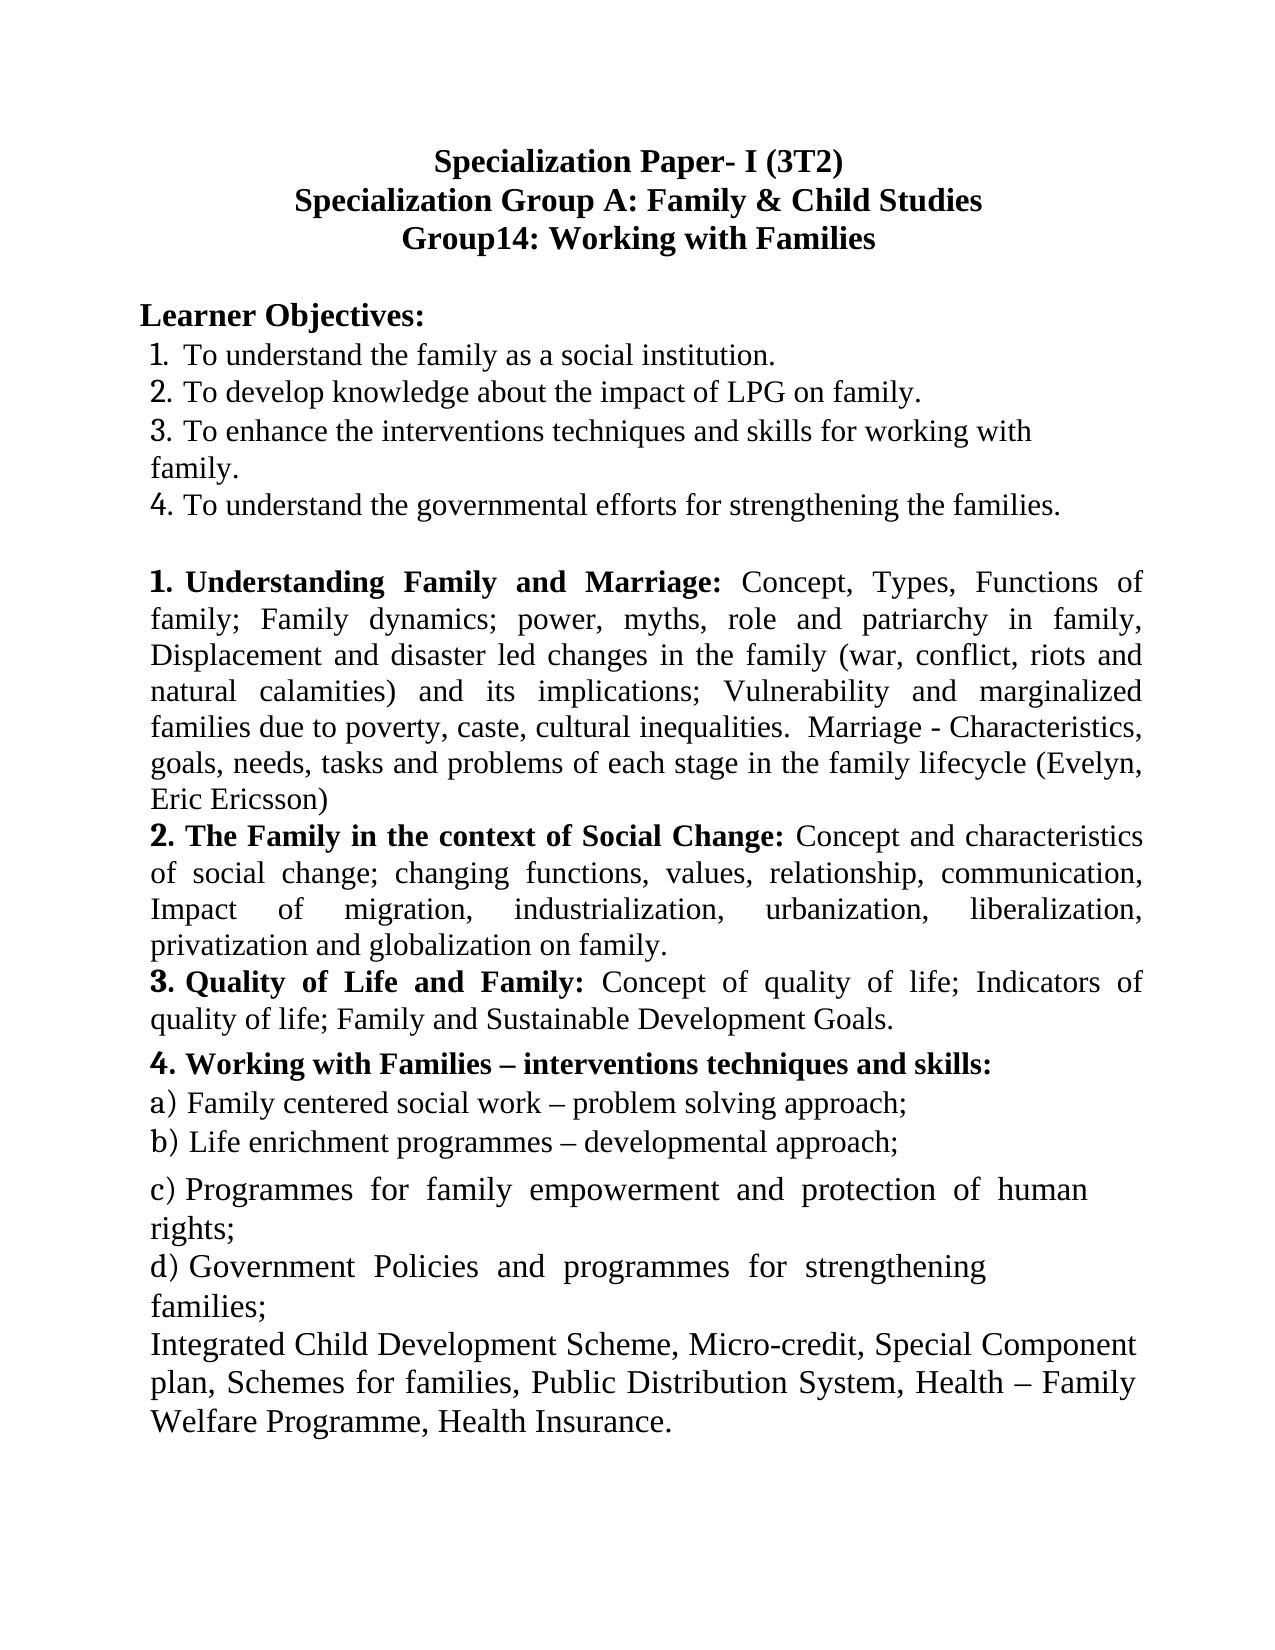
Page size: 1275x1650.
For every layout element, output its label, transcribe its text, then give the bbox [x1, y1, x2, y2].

list To understand the governmental efforts for strengthening the families. [150, 485, 1129, 524]
list To enhance the interventions techniques and skills for working with family. [150, 411, 1057, 485]
list Life enrichment programmes – developmental approach; [150, 1122, 1144, 1160]
text Integrated Child Development Scheme, Micro-credit, Special Component plan, Schemes for families, Public Distribution System, Health – Family Welfare Programme, Health Insurance. [150, 1324, 1137, 1439]
list Government Policies and programmes for strengthening families; [150, 1247, 987, 1324]
subtitle Working with Families – interventions techniques and skills: [150, 1045, 1144, 1083]
text Specialization Group A: Family & Child Studies [139, 180, 1137, 218]
list The Family in the context of Social Change: Concept and characteristics of social change; changing functions, values, relationship, communication, Impact of migration, industrialization, urbanization, liberalization, privatization and globalization on family. [150, 816, 1144, 962]
subtitle Learner Objectives: [139, 295, 1137, 333]
list Understanding Family and Marriage: Concept, Types, Functions of family; Family dynamics; power, myths, role and patriarchy in family, Displacement and disaster led changes in the family (war, conflict, riots and natural calamities) and its implications; Vulnerability and marginalized families due to poverty, caste, cultural inequalities. Marriage - Characteristics, goals, needs, tasks and problems of each stage in the family lifecycle (Evelyn, Eric Ericsson) [150, 562, 1144, 816]
text Group14: Working with Families [139, 218, 1137, 257]
list To develop knowledge about the impact of LPG on family. [150, 373, 1036, 411]
list Quality of Life and Family: Concept of quality of life; Indicators of quality of life; Family and Sustainable Development Goals. [150, 962, 1144, 1036]
list Family centered social work – problem solving approach; [150, 1083, 1144, 1121]
list To understand the family as a social institution. [150, 334, 1137, 373]
subtitle Specialization Paper- I (3T2) [139, 142, 1137, 180]
list Programmes for family empowerment and protection of human rights; [150, 1169, 1089, 1247]
